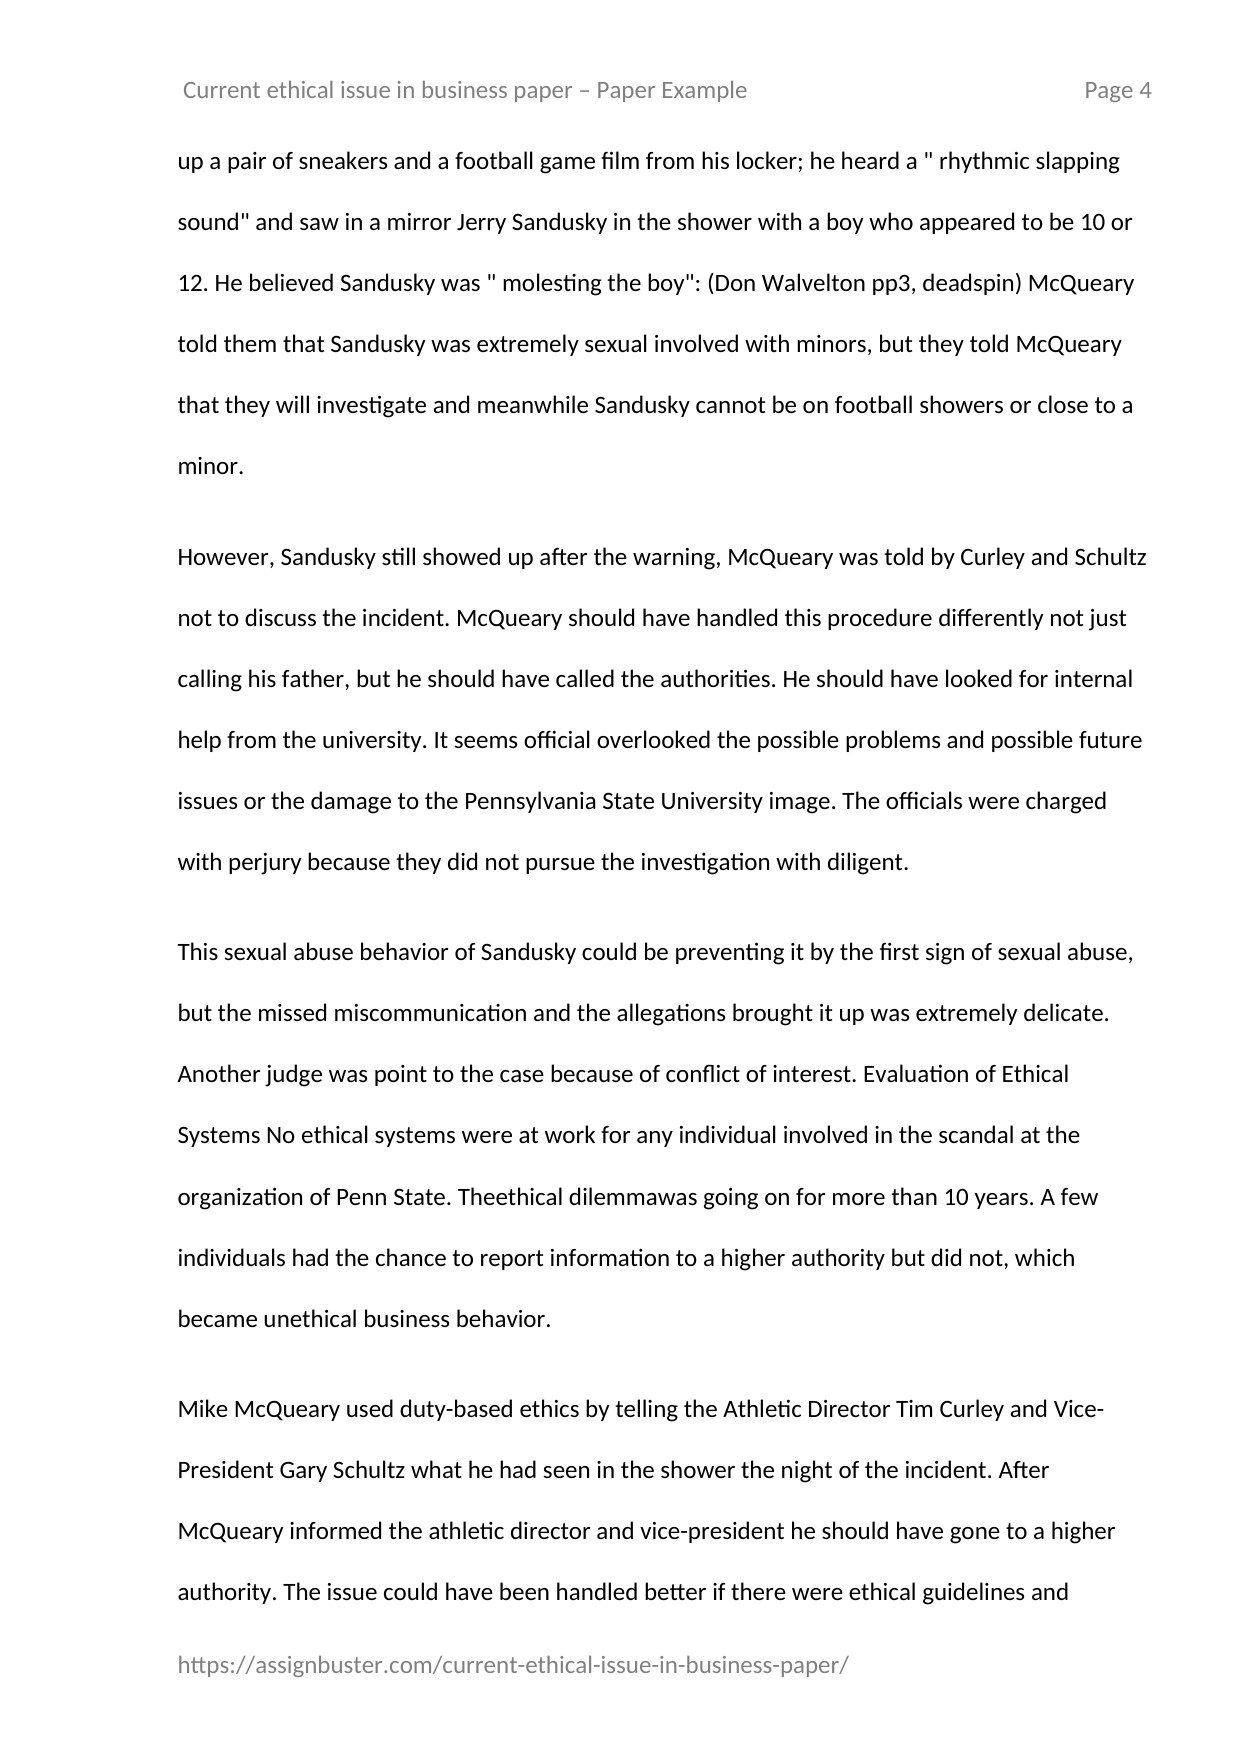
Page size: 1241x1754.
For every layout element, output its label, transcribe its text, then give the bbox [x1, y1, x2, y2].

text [177, 145, 1152, 481]
text This sexual abuse behavior of Sandusky could be preventing it by the first sign of sexual abuse, but the missed miscommunication and the allegations brought it up was extremely delicate. Another judge was point to the case because of conflict of interest. Evaluation of Ethical Systems No ethical systems were at work for any individual involved in the scandal at the organization of Penn State. Theethical dilemmawas going on for more than 10 years. A few individuals had the chance to report information to a higher authority but did not, which became unethical business behavior. [177, 936, 1152, 1333]
text However, Sandusky still showed up after the warning, McQueary was told by Curley and Schultz not to discuss the incident. McQueary should have handled this procedure differently not just calling his father, but he should have called the authorities. He should have looked for internal help from the university. It seems official overlooked the possible problems and possible future issues or the damage to the Pennsylvania State University image. The officials were charged with perjury because they did not pursue the investigation with diligent. [177, 541, 1152, 876]
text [177, 1393, 1152, 1607]
